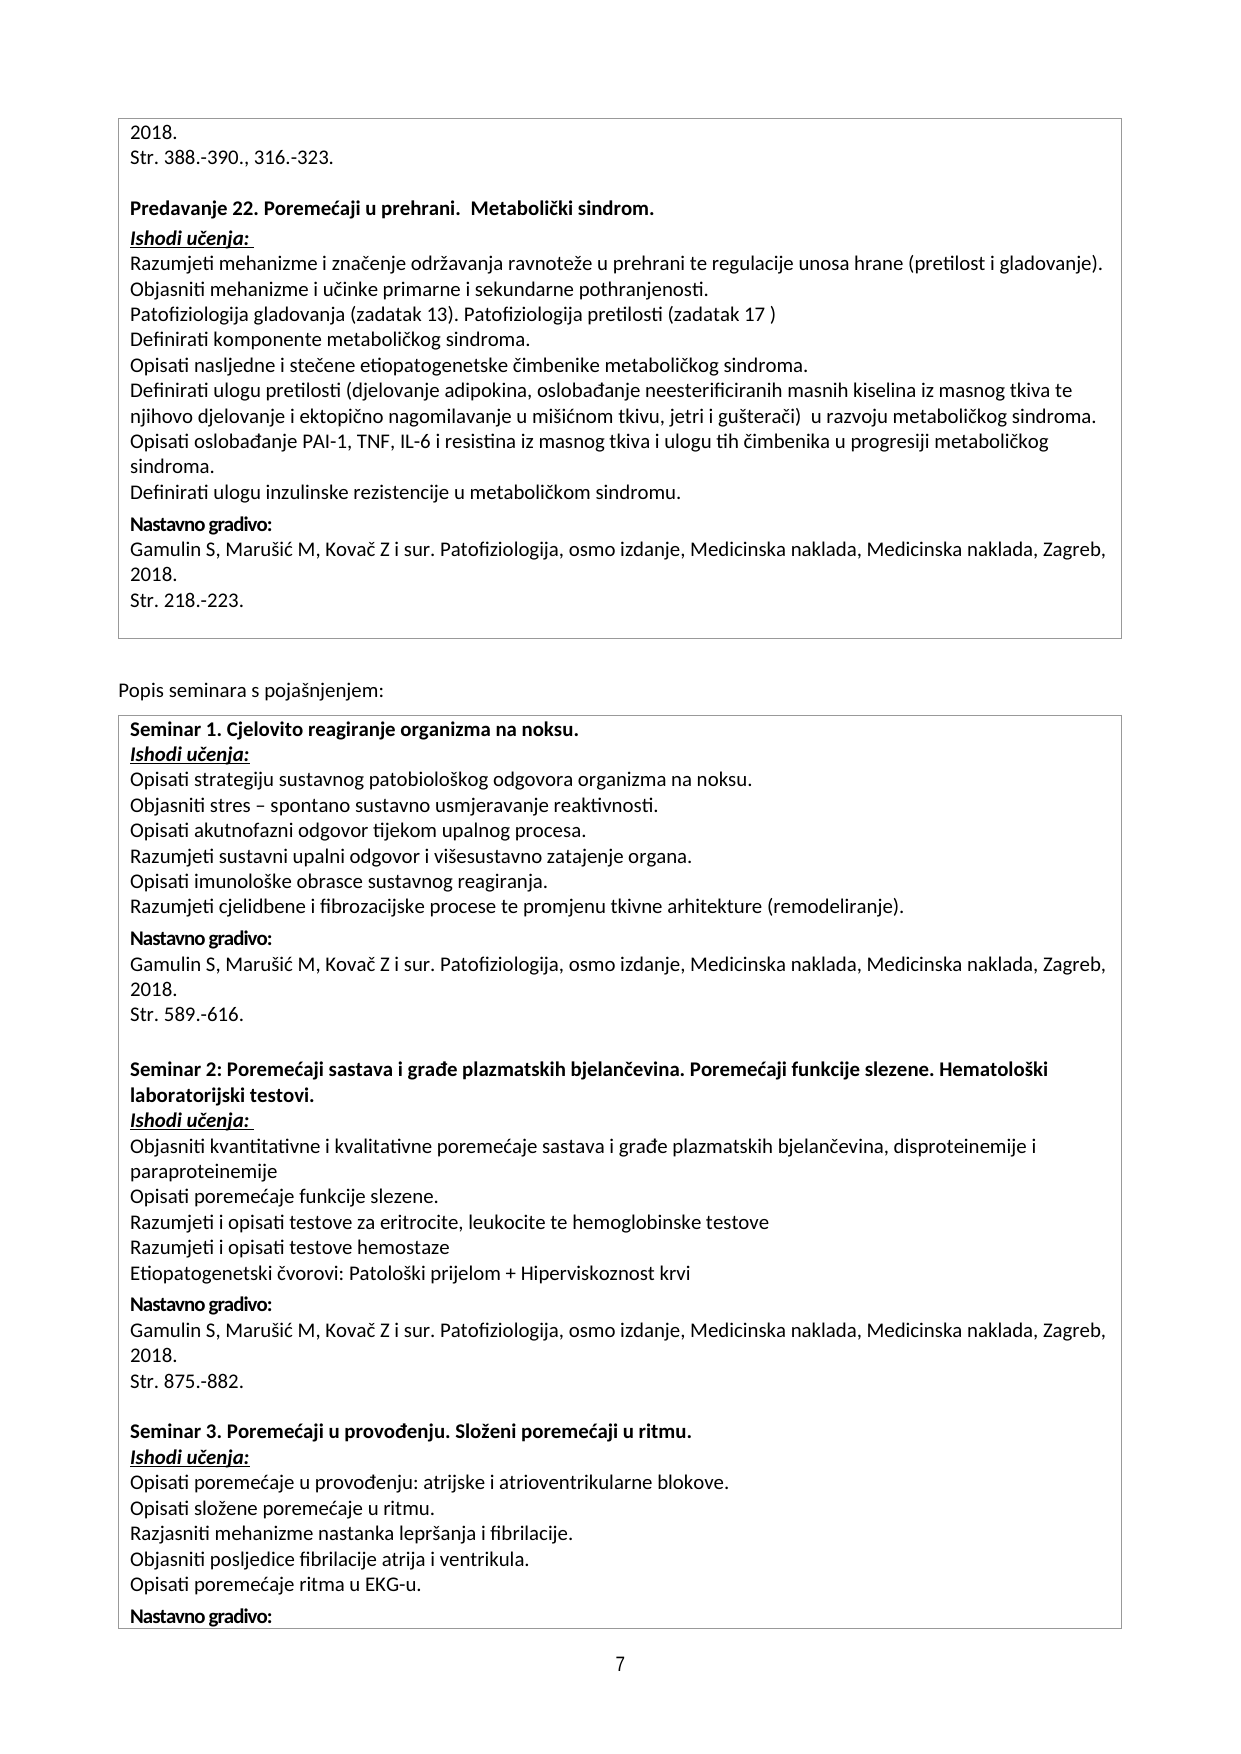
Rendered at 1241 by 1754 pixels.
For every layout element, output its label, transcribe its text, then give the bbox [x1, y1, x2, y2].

text Popis seminara s pojašnjenjem: [118, 677, 1122, 702]
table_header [119, 119, 1121, 638]
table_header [119, 716, 1121, 1628]
